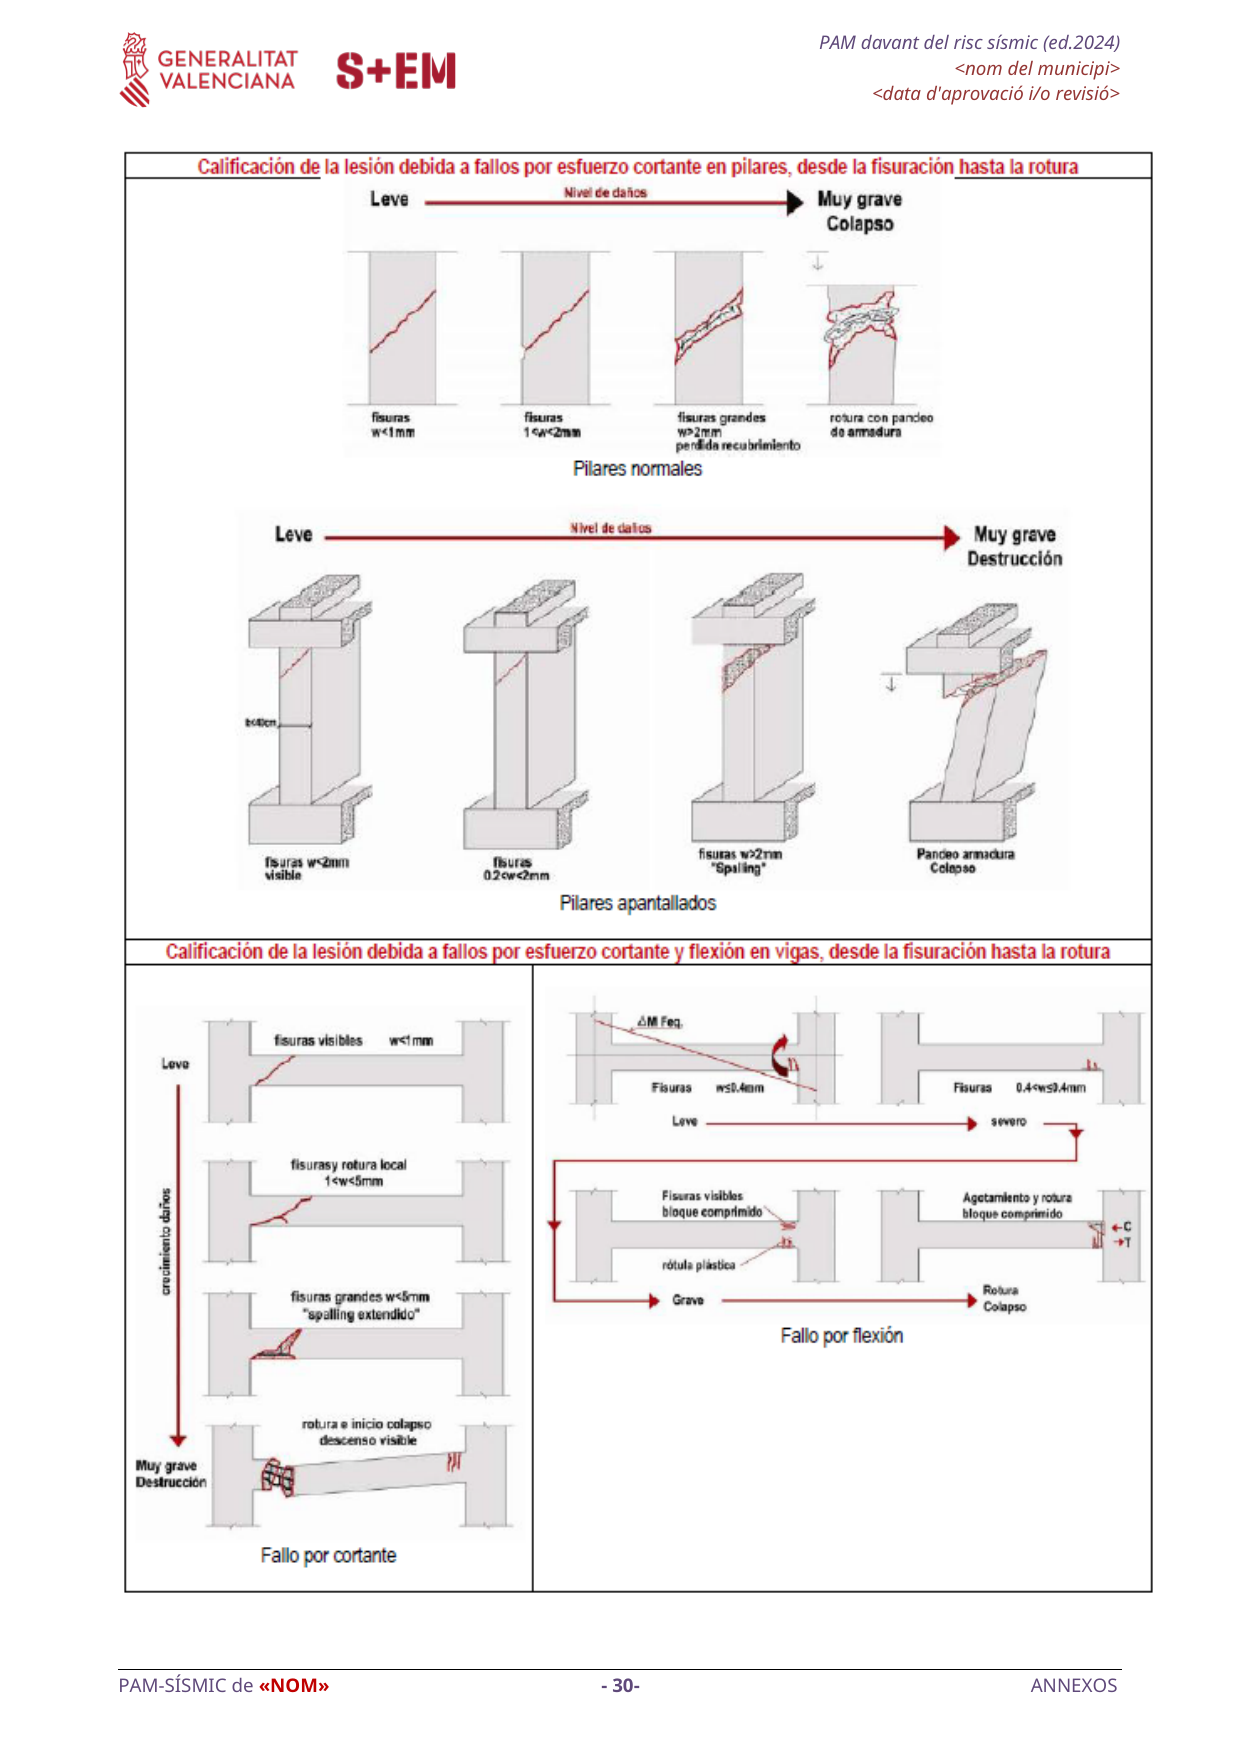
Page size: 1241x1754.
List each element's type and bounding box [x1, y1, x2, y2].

picture [118, 29, 458, 109]
picture [118, 144, 1163, 1598]
